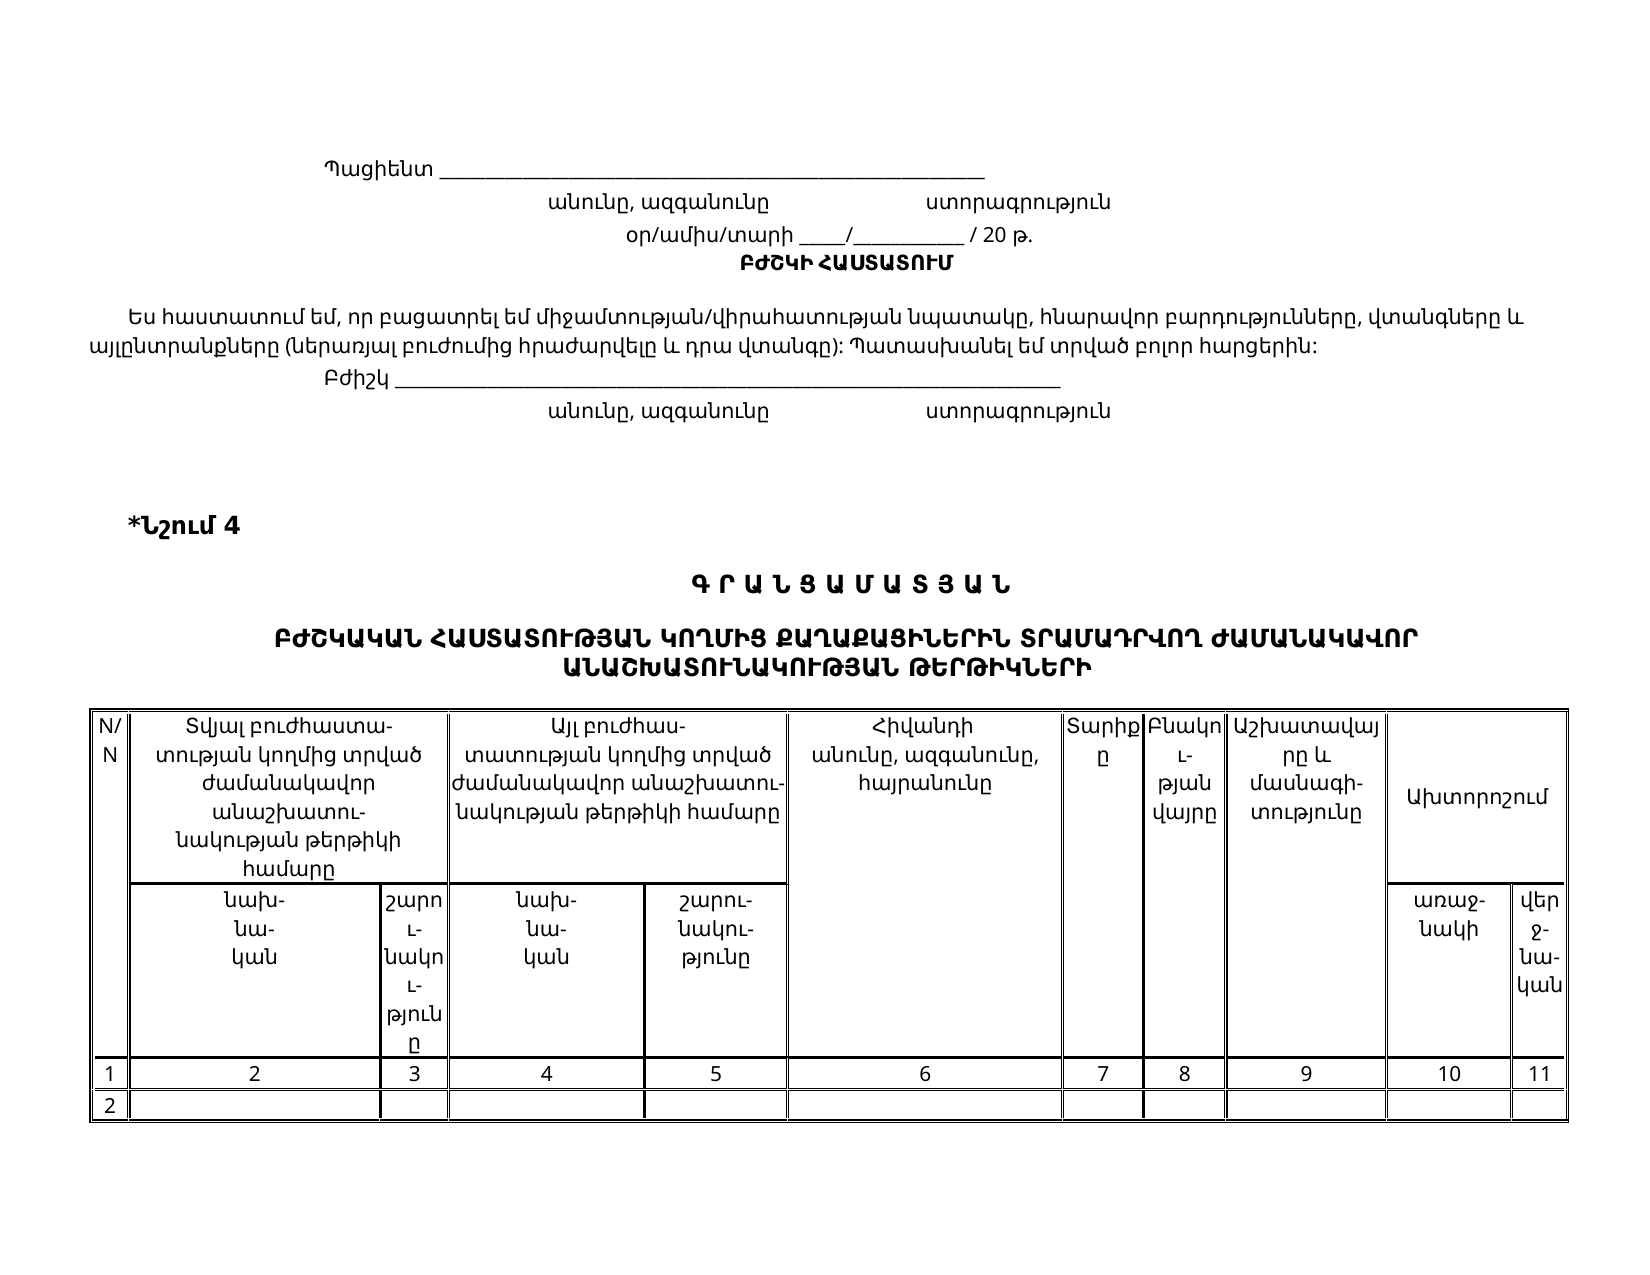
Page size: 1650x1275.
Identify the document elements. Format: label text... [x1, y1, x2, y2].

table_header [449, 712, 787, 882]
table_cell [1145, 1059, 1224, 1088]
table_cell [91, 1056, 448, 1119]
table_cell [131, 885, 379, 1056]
text ԲԺՇԿԻ ՀԱՍՏԱՏՈՒՄ [89, 248, 1565, 277]
text *Նշում 4 [89, 512, 1565, 541]
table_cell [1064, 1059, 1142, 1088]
text ԲԺՇԿԱԿԱՆ ՀԱՍՏԱՏՈՒԹՅԱՆ ԿՈՂՄԻՑ ՔԱՂԱՔԱՑԻՆԵՐԻՆ ՏՐԱՄԱԴՐՎՈՂ ԺԱՄԱՆԱԿԱՎՈՐ ԱՆԱՇԽԱՏՈՒՆԱԿՈՒԹՅԱՆ ԹԵՐԹԻԿՆԵՐԻ [89, 624, 1565, 683]
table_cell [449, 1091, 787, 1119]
text Ես հաստատում եմ, որ բացատրել եմ միջամտության/վիրահատության նպատակը, հնարավոր բարդությունները, վտանգները և այլընտրանքները (ներառյալ բուժումից հրաժարվելը և դրա վտանգը): Պատասխանել եմ տրված բոլոր հարցերին: [89, 302, 1565, 359]
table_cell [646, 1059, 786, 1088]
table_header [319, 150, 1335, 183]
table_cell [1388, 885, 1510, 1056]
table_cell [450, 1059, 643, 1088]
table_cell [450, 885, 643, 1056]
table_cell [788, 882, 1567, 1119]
text Գ Ր Ա Ն Ց Ա Մ Ա Տ Յ Ա Ն [89, 570, 1565, 599]
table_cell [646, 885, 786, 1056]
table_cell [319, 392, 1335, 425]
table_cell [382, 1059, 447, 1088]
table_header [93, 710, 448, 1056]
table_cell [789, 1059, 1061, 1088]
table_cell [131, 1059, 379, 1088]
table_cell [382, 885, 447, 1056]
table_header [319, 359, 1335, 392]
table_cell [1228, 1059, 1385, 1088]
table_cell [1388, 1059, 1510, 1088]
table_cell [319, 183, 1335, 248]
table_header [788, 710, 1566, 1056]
